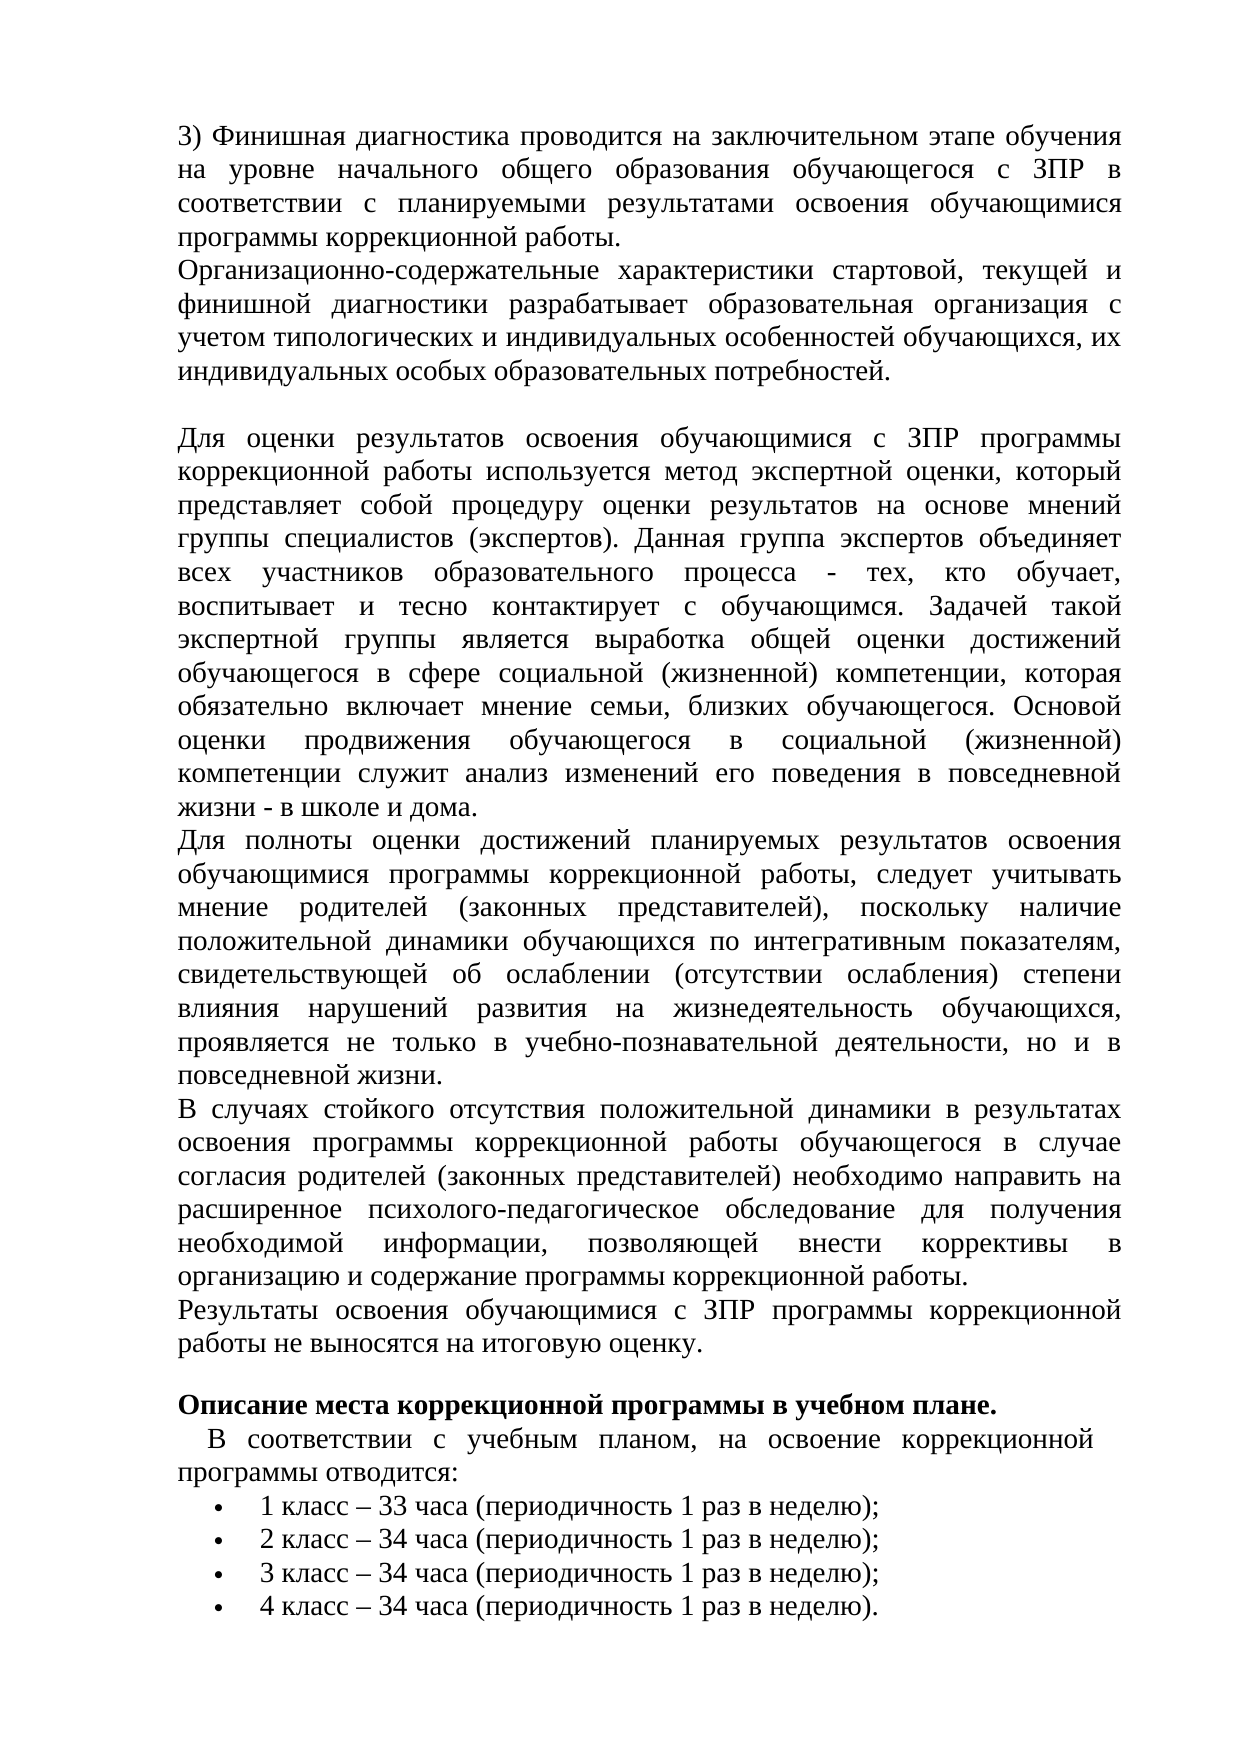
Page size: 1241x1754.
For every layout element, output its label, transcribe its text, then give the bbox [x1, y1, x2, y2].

text Описание места коррекционной программы в учебном плане. [177, 1387, 1122, 1421]
text В соответствии с учебным планом, на освоение коррекционной программы отводится: [177, 1421, 1094, 1488]
text Результаты освоения обучающимися с ЗПР программы коррекционной работы не выносятся на итоговую оценку. [177, 1292, 1122, 1359]
list 1 класс – 33 часа (периодичность 1 раз в неделю); [215, 1488, 1122, 1521]
list 2 класс – 34 часа (периодичность 1 раз в неделю); [215, 1521, 1122, 1555]
text Организационно-содержательные характеристики стартовой, текущей и финишной диагностики разрабатывает образовательная организация с учетом типологических и индивидуальных особенностей обучающихся, их индивидуальных особых образовательных потребностей. [177, 252, 1122, 386]
text В случаях стойкого отсутствия положительной динамики в результатах освоения программы коррекционной работы обучающегося в случае согласия родителей (законных представителей) необходимо направить на расширенное психолого-педагогическое обследование для получения необходимой информации, позволяющей внести коррективы в организацию и содержание программы коррекционной работы. [177, 1091, 1122, 1292]
list 3 класс – 34 часа (периодичность 1 раз в неделю); [215, 1555, 1122, 1588]
text Для оценки результатов освоения обучающимися с ЗПР программы коррекционной работы используется метод экспертной оценки, который представляет собой процедуру оценки результатов на основе мнений группы специалистов (экспертов). Данная группа экспертов объединяет всех участников образовательного процесса - тех, кто обучает, воспитывает и тесно контактирует с обучающимся. Задачей такой экспертной группы является выработка общей оценки достижений обучающегося в сфере социальной (жизненной) компетенции, которая обязательно включает мнение семьи, близких обучающегося. Основой оценки продвижения обучающегося в социальной (жизненной) компетенции служит анализ изменений его поведения в повседневной жизни - в школе и дома. [177, 420, 1122, 822]
text Для полноты оценки достижений планируемых результатов освоения обучающимися программы коррекционной работы, следует учитывать мнение родителей (законных представителей), поскольку наличие положительной динамики обучающихся по интегративным показателям, свидетельствующей об ослаблении (отсутствии ослабления) степени влияния нарушений развития на жизнедеятельность обучающихся, проявляется не только в учебно-познавательной деятельности, но и в повседневной жизни. [177, 822, 1122, 1091]
text 3) Финишная диагностика проводится на заключительном этапе обучения на уровне начального общего образования обучающегося с ЗПР в соответствии с планируемыми результатами освоения обучающимися программы коррекционной работы. [177, 118, 1122, 252]
list 4 класс – 34 часа (периодичность 1 раз в неделю). [215, 1588, 1122, 1622]
